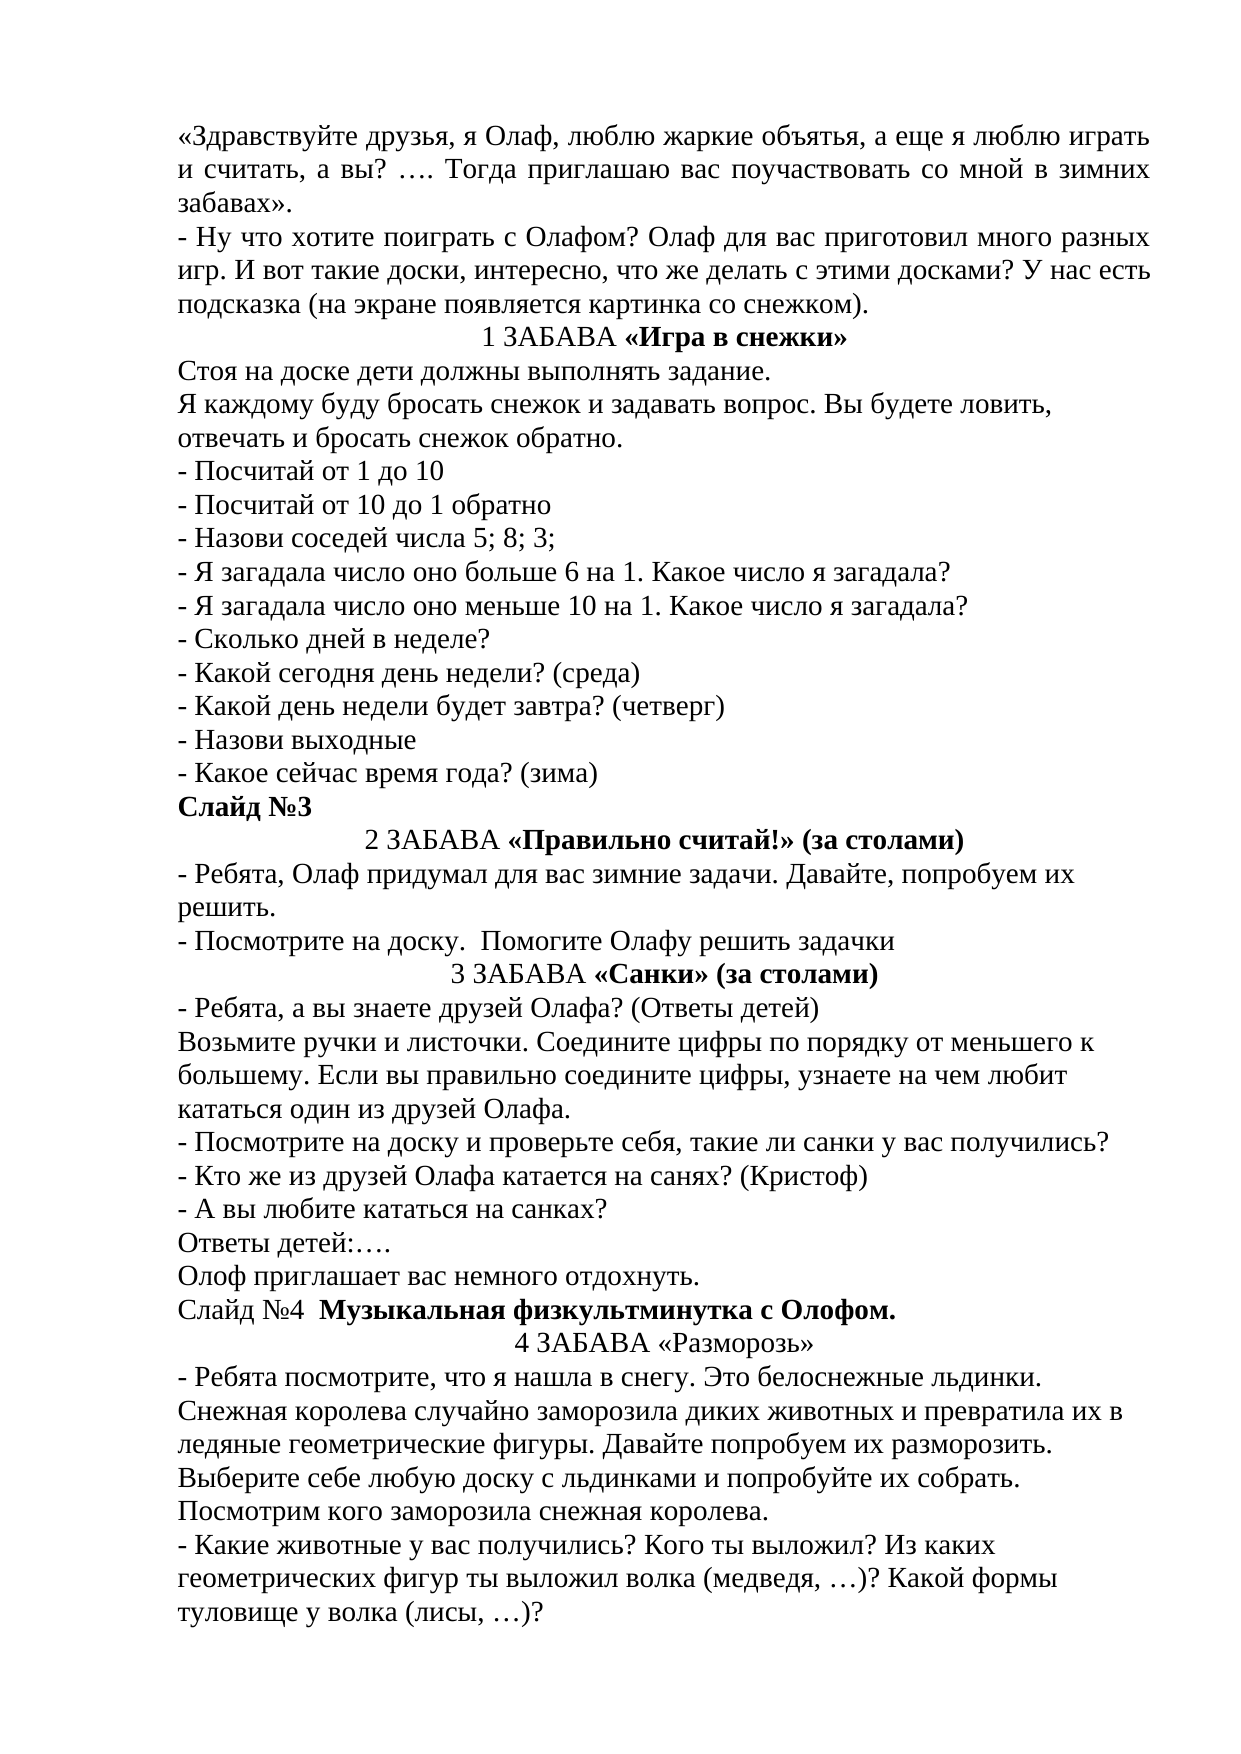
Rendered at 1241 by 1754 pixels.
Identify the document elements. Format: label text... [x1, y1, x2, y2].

text - Я загадала число оно больше 6 на 1. Какое число я загадала? [177, 554, 1152, 588]
text Возьмите ручки и листочки. Соедините цифры по порядку от меньшего к большему. Если вы правильно соедините цифры, узнаете на чем любит кататься один из друзей Олафа. [177, 1024, 1152, 1124]
text 3 ЗАБАВА «Санки» (за столами) [177, 957, 1152, 990]
text - Посчитай от 1 до 10 [177, 453, 1152, 487]
text - Какие животные у вас получились? Кого ты выложил? Из каких геометрических фигур ты выложил волка (медведя, …)? Какой формы туловище у волка (лисы, …)? [177, 1527, 1152, 1627]
text - Посмотрите на доску. Помогите Олафу решить задачки [177, 923, 1152, 957]
text - Ребята, а вы знаете друзей Олафа? (Ответы детей) [177, 990, 1152, 1024]
text - Я загадала число оно меньше 10 на 1. Какое число я загадала? [177, 588, 1152, 621]
text - Посмотрите на доску и проверьте себя, такие ли санки у вас получились? [177, 1124, 1152, 1158]
text Я каждому буду бросать снежок и задавать вопрос. Вы будете ловить, отвечать и бросать снежок обратно. [177, 386, 1152, 453]
text - Какое сейчас время года? (зима) [177, 755, 1152, 789]
text - Кто же из друзей Олафа катается на санях? (Кристоф) [177, 1158, 1152, 1191]
text - Назови соседей числа 5; 8; 3; [177, 521, 1152, 554]
text - Назови выходные [177, 722, 1152, 755]
text Ответы детей:…. [177, 1225, 1152, 1258]
text «Здравствуйте друзья, я Олаф, люблю жаркие объятья, а еще я люблю играть и считать, а вы? …. Тогда приглашаю вас поучаствовать со мной в зимних забавах». [177, 118, 1152, 219]
text - Ребята, Олаф придумал для вас зимние задачи. Давайте, попробуем их решить. [177, 856, 1152, 923]
text - А вы любите кататься на санках? [177, 1191, 1152, 1225]
text 4 ЗАБАВА «Разморозь» [177, 1326, 1152, 1359]
text - Какой сегодня день недели? (среда) [177, 655, 1152, 688]
text - Ребята посмотрите, что я нашла в снегу. Это белоснежные льдинки. Снежная королева случайно заморозила диких животных и превратила их в ледяные геометрические фигуры. Давайте попробуем их разморозить. Выберите себе любую доску с льдинками и попробуйте их собрать. Посмотрим кого заморозила снежная королева. [177, 1359, 1152, 1527]
text - Какой день недели будет завтра? (четверг) [177, 688, 1152, 722]
text - Ну что хотите поиграть с Олафом? Олаф для вас приготовил много разных игр. И вот такие доски, интересно, что же делать с этими досками? У нас есть подсказка (на экране появляется картинка со снежком). [177, 219, 1152, 319]
text Олоф приглашает вас немного отдохнуть. [177, 1258, 1152, 1292]
text - Посчитай от 10 до 1 обратно [177, 487, 1152, 521]
text - Сколько дней в неделе? [177, 621, 1152, 655]
text Слайд №3 [177, 789, 1152, 822]
text 2 ЗАБАВА «Правильно считай!» (за столами) [177, 822, 1152, 856]
text 1 ЗАБАВА «Игра в снежки» [177, 319, 1152, 353]
text Слайд №4 Музыкальная физкультминутка с Олофом. [177, 1292, 1152, 1326]
text Стоя на доске дети должны выполнять задание. [177, 353, 1152, 386]
